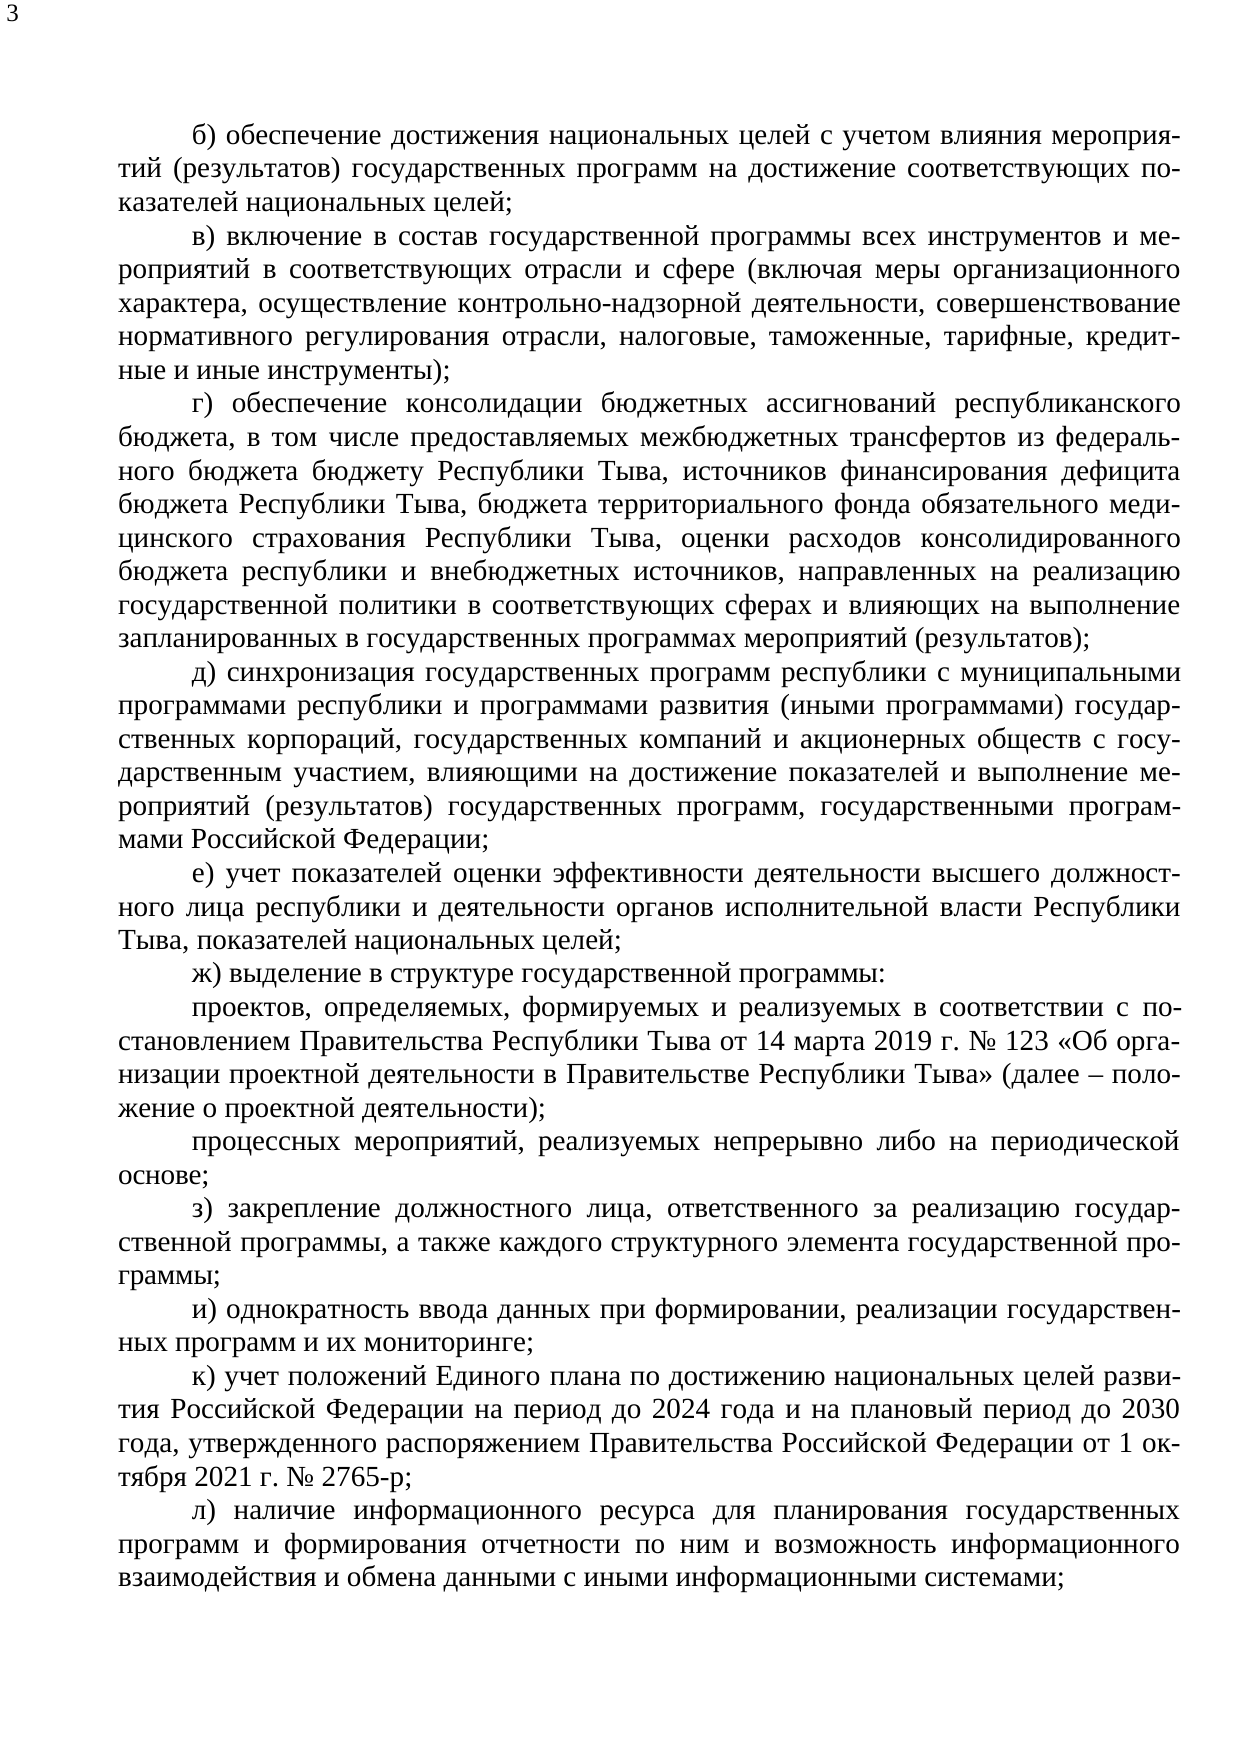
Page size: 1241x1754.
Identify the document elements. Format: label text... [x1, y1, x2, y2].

text процессных мероприятий, реализуемых непрерывно либо на периодической основе; [118, 1123, 1181, 1190]
text ж) выделение в структуре государственной программы: [192, 956, 1192, 989]
text к) учет положений Единого плана по достижению национальных целей разви- тия Российской Федерации на период до 2024 года и на плановый период до 2030 года, утвержденного распоряжением Правительства Российской Федерации от 1 ок- тября 2021 г. № 2765-р; [118, 1358, 1182, 1492]
text з) закрепление должностного лица, ответственного за реализацию государ- ственной программы, а также каждого структурного элемента государственной про- граммы; [118, 1190, 1182, 1291]
text е) учет показателей оценки эффективности деятельности высшего должност- ного лица республики и деятельности органов исполнительной власти Республики Тыва, показателей национальных целей; [118, 855, 1182, 956]
text б) обеспечение достижения национальных целей с учетом влияния мероприя- тий (результатов) государственных программ на достижение соответствующих по- казателей национальных целей; [118, 117, 1182, 218]
text д) синхронизация государственных программ республики с муниципальными программами республики и программами развития (иными программами) государ- ственных корпораций, государственных компаний и акционерных обществ с госу- дарственным участием, влияющими на достижение показателей и выполнение ме- роприятий (результатов) государственных программ, государственными програм- мами Российской Федерации; [118, 654, 1182, 855]
text проектов, определяемых, формируемых и реализуемых в соответствии с по- становлением Правительства Республики Тыва от 14 марта 2019 г. № 123 «Об орга- низации проектной деятельности в Правительстве Республики Тыва» (далее – поло- жение о проектной деятельности); [118, 989, 1182, 1123]
text и) однократность ввода данных при формировании, реализации государствен- ных программ и их мониторинге; [118, 1291, 1182, 1358]
text л) наличие информационного ресурса для планирования государственных программ и формирования отчетности по ним и возможность информационного взаимодействия и обмена данными с иными информационными системами; [118, 1492, 1181, 1593]
text в) включение в состав государственной программы всех инструментов и ме- роприятий в соответствующих отрасли и сфере (включая меры организационного характера, осуществление контрольно-надзорной деятельности, совершенствование нормативного регулирования отрасли, налоговые, таможенные, тарифные, кредит- ные и иные инструменты); [118, 218, 1181, 386]
text г) обеспечение консолидации бюджетных ассигнований республиканского бюджета, в том числе предоставляемых межбюджетных трансфертов из федераль- ного бюджета бюджету Республики Тыва, источников финансирования дефицита бюджета Республики Тыва, бюджета территориального фонда обязательного меди- цинского страхования Республики Тыва, оценки расходов консолидированного бюджета республики и внебюджетных источников, направленных на реализацию государственной политики в соответствующих сферах и влияющих на выполнение запланированных в государственных программах мероприятий (результатов); [118, 386, 1182, 654]
